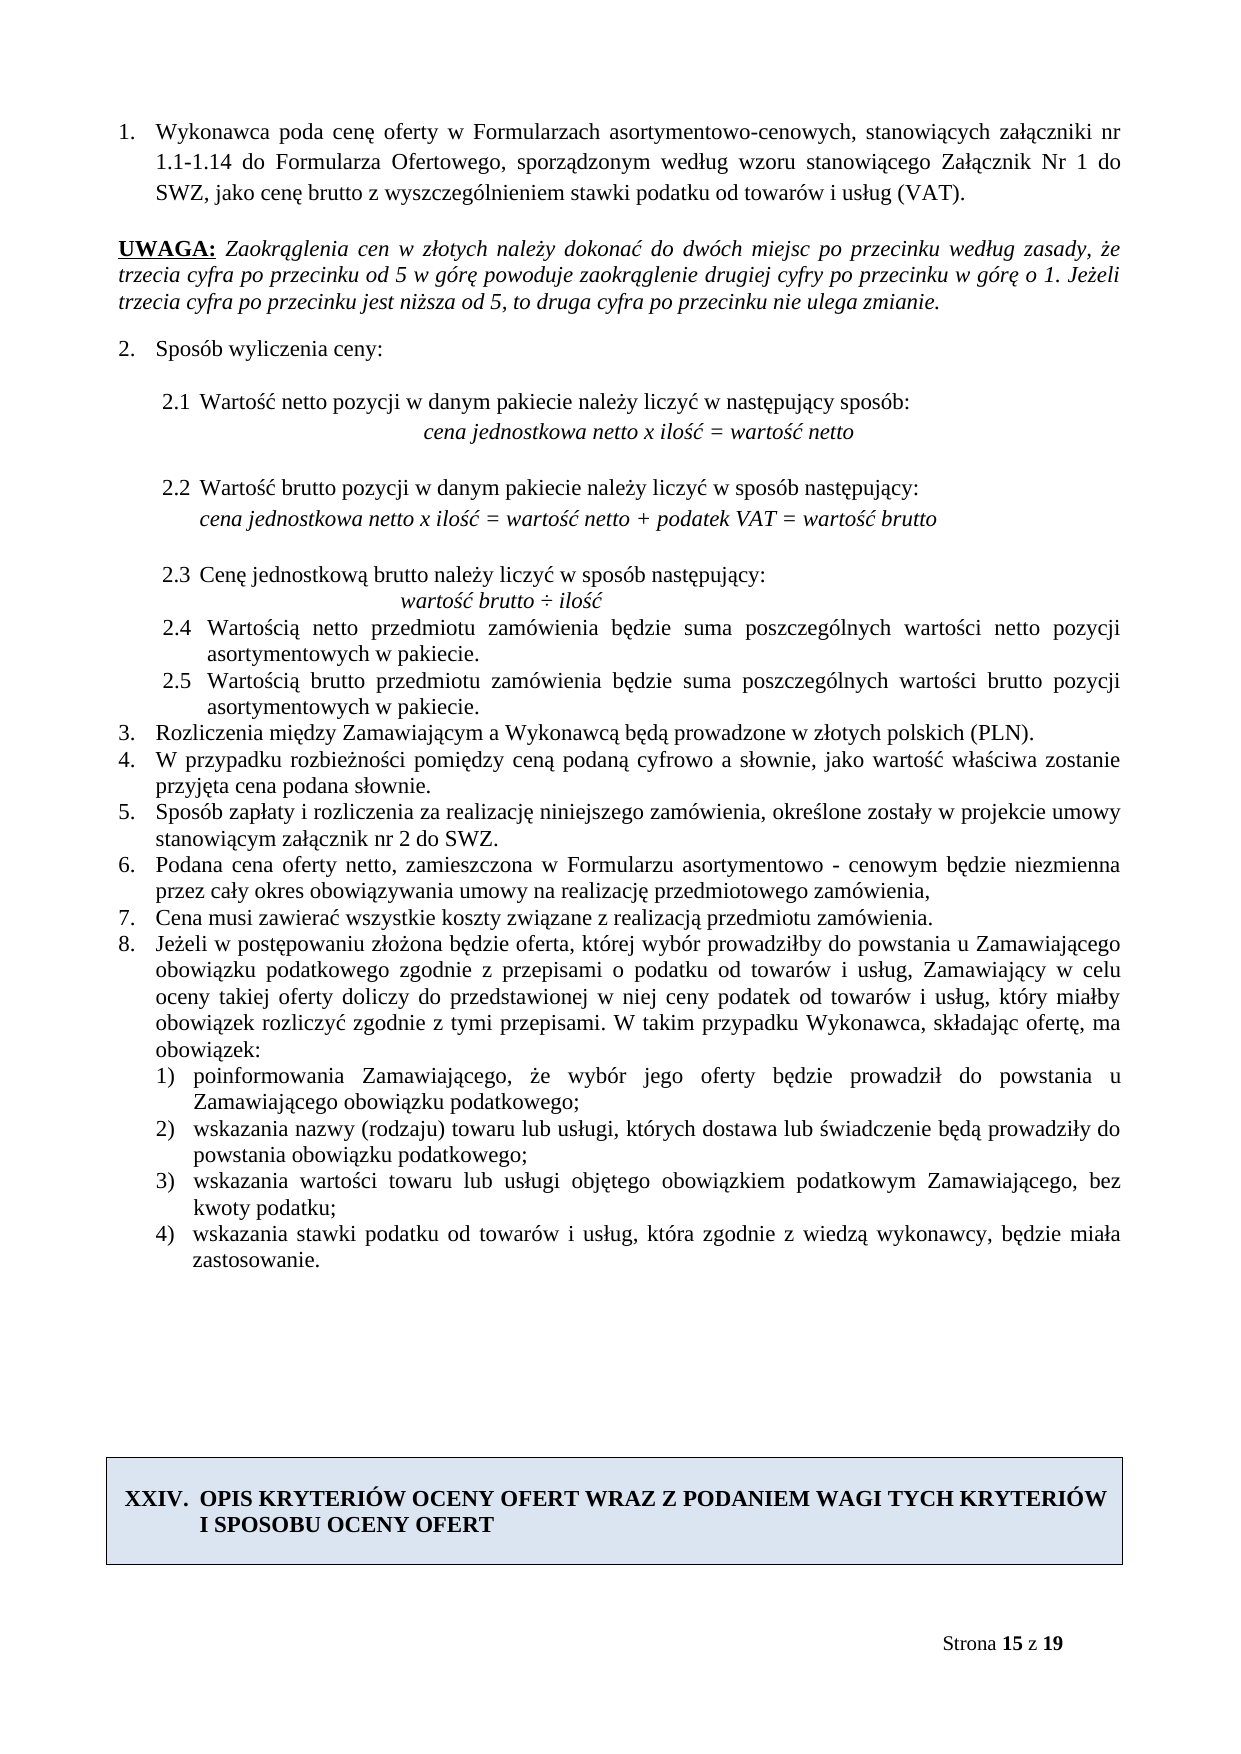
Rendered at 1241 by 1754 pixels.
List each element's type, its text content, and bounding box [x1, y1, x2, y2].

list Wartością netto przedmiotu zamówienia będzie suma poszczególnych wartości netto pozycji asortymentowych w pakiecie. [162, 614, 1122, 667]
list Cena musi zawierać wszystkie koszty związane z realizacją przedmiotu zamówienia. [118, 904, 1122, 930]
list Podana cena oferty netto, zamieszczona w Formularzu asortymentowo - cenowym będzie niezmienna przez cały okres obowiązywania umowy na realizację przedmiotowego zamówienia, [118, 851, 1122, 904]
list wskazania nazwy (rodzaju) towaru lub usługi, których dostawa lub świadczenie będą prowadziły do powstania obowiązku podatkowego; [156, 1115, 1122, 1167]
table_header OPIS KRYTERIÓW OCENY OFERT WRAZ Z PODANIEM WAGI TYCH KRYTERIÓW I SPOSOBU OCENY OFERT [107, 1458, 1122, 1564]
list Wartość brutto pozycji w danym pakiecie należy liczyć w sposób następujący: [162, 474, 1122, 501]
text wartość brutto ÷ ilość [177, 588, 1122, 614]
list Wartość netto pozycji w danym pakiecie należy liczyć w następujący sposób: [162, 388, 1122, 414]
text UWAGA: Zaokrąglenia cen w złotych należy dokonać do dwóch miejsc po przecinku według zasady, że trzecia cyfra po przecinku od 5 w górę powoduje zaokrąglenie drugiej cyfry po przecinku w górę o 1. Jeżeli trzecia cyfra po przecinku jest niższa od 5, to druga cyfra po przecinku nie ulega zmianie. [118, 235, 1122, 314]
list Sposób wyliczenia ceny: [118, 335, 1122, 361]
list wskazania stawki podatku od towarów i usług, która zgodnie z wiedzą wykonawcy, będzie miała zastosowanie. [155, 1220, 1122, 1273]
list Wartością brutto przedmiotu zamówienia będzie suma poszczególnych wartości brutto pozycji asortymentowych w pakiecie. [162, 667, 1122, 719]
list Sposób zapłaty i rozliczenia za realizację niniejszego zamówienia, określone zostały w projekcie umowy stanowiącym załącznik nr 2 do SWZ. [118, 798, 1122, 851]
list Rozliczenia między Zamawiającym a Wykonawcą będą prowadzone w złotych polskich (PLN). [118, 719, 1122, 746]
list cena jednostkowa netto x ilość = wartość netto [156, 418, 1122, 444]
list Cenę jednostkową brutto należy liczyć w sposób następujący: [162, 561, 1122, 588]
list wskazania wartości towaru lub usługi objętego obowiązkiem podatkowym Zamawiającego, bez kwoty podatku; [156, 1167, 1122, 1220]
list cena jednostkowa netto x ilość = wartość netto + podatek VAT = wartość brutto [199, 505, 1122, 531]
list Wykonawca poda cenę oferty w Formularzach asortymentowo-cenowych, stanowiących załączniki nr 1.1-1.14 do Formularza Ofertowego, sporządzonym według wzoru stanowiącego Załącznik Nr 1 do SWZ, jako cenę brutto z wyszczególnieniem stawki podatku od towarów i usług (VAT). [118, 118, 1122, 205]
list Jeżeli w postępowaniu złożona będzie oferta, której wybór prowadziłby do powstania u Zamawiającego obowiązku podatkowego zgodnie z przepisami o podatku od towarów i usług, Zamawiający w celu oceny takiej oferty doliczy do przedstawionej w niej ceny podatek od towarów i usług, który miałby obowiązek rozliczyć zgodnie z tymi przepisami. W takim przypadku Wykonawca, składając ofertę, ma obowiązek: [118, 930, 1122, 1062]
list poinformowania Zamawiającego, że wybór jego oferty będzie prowadził do powstania u Zamawiającego obowiązku podatkowego; [156, 1062, 1122, 1115]
list W przypadku rozbieżności pomiędzy ceną podaną cyfrowo a słownie, jako wartość właściwa zostanie przyjęta cena podana słownie. [118, 746, 1122, 798]
